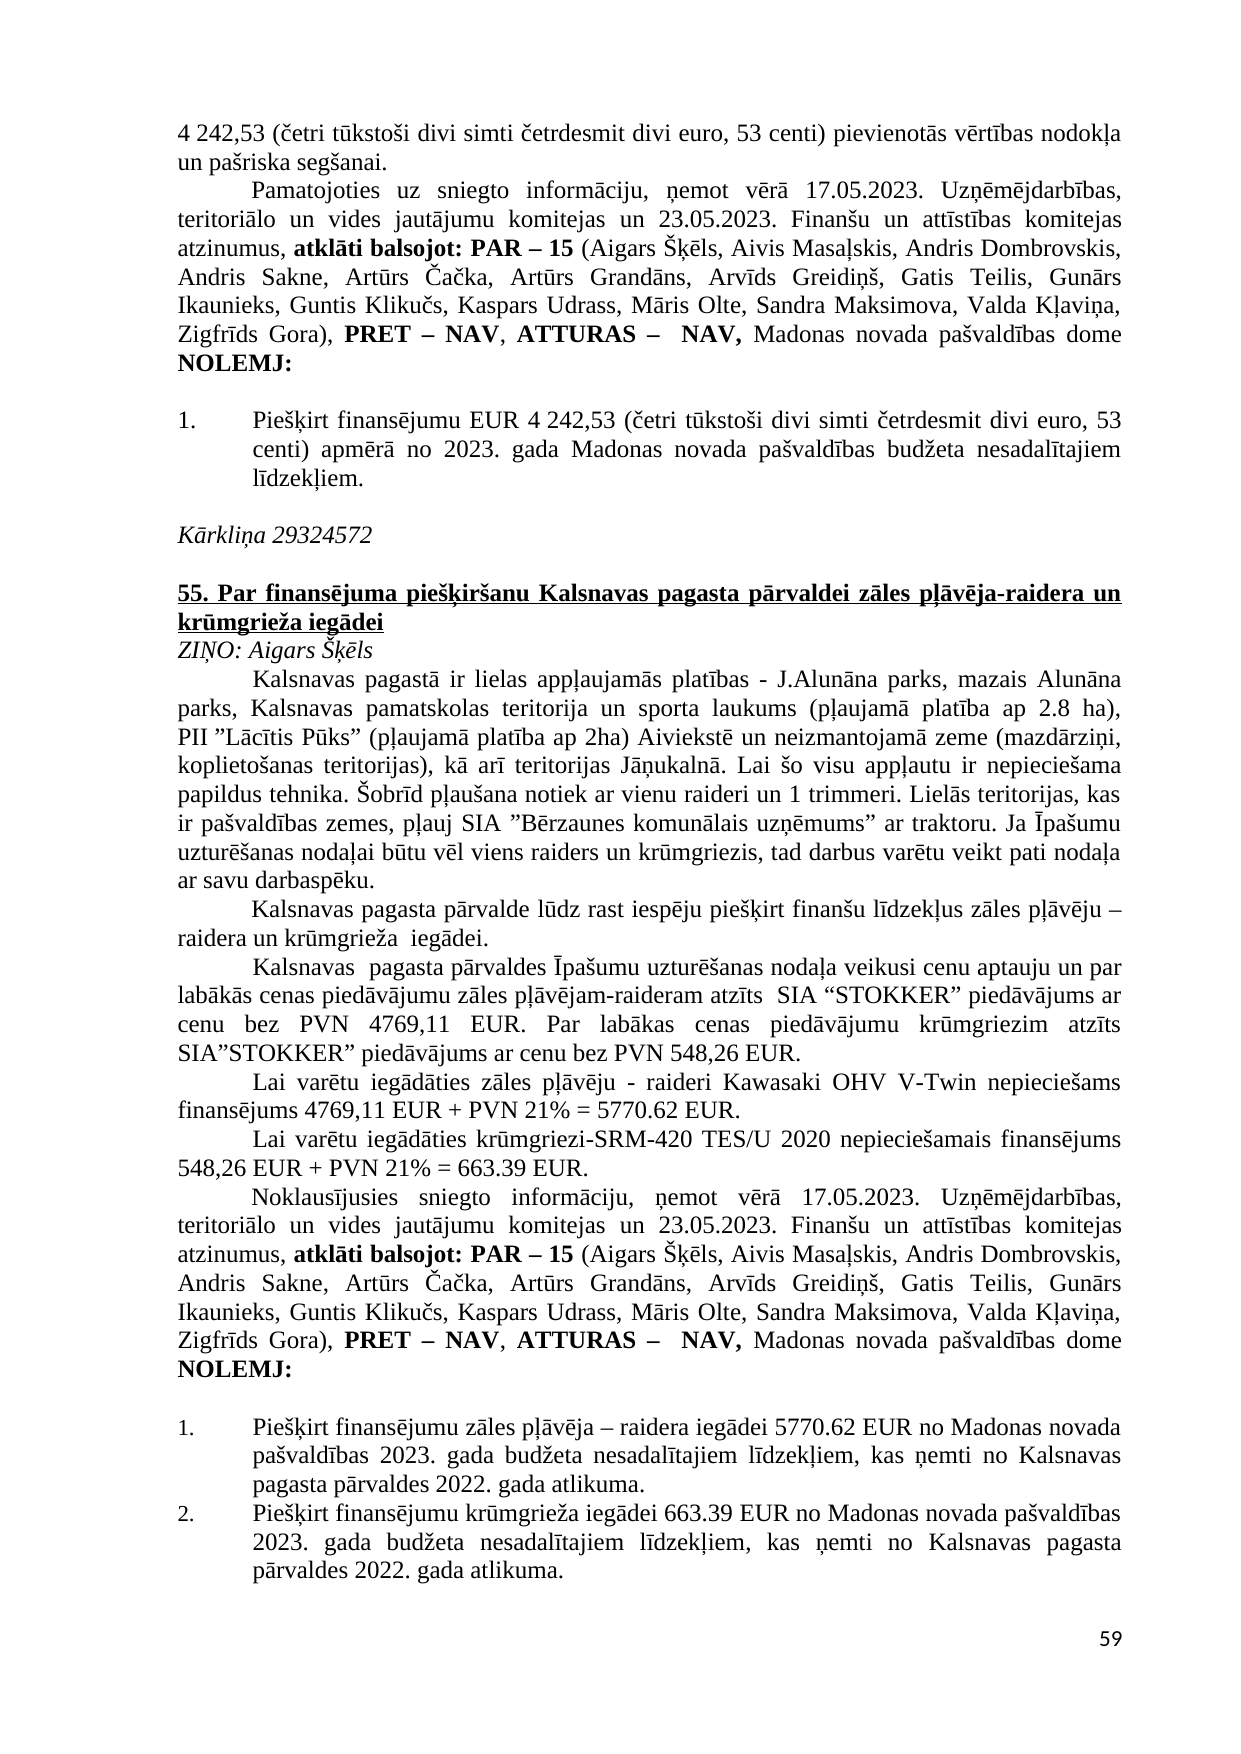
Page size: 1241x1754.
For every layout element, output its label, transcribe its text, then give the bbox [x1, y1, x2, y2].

list Piešķirt finansējumu zāles pļāvēja – raidera iegādei 5770.62 EUR no Madonas novada pašvaldības 2023. gada budžeta nesadalītajiem līdzekļiem, kas ņemti no Kalsnavas pagasta pārvaldes 2022. gada atlikuma. [177, 1412, 1122, 1498]
text Lai varētu iegādāties krūmgriezi-SRM-420 TES/U 2020 nepieciešamais finansējums 548,26 EUR + PVN 21% = 663.39 EUR. [177, 1124, 1122, 1182]
list Piešķirt finansējumu EUR 4 242,53 (četri tūkstoši divi simti četrdesmit divi euro, 53 centi) apmērā no 2023. gada Madonas novada pašvaldības budžeta nesadalītajiem līdzekļiem. [177, 406, 1122, 492]
text Kalsnavas pagasta pārvaldes Īpašumu uzturēšanas nodaļa veikusi cenu aptauju un par labākās cenas piedāvājumu zāles pļāvējam-raideram atzīts SIA “STOKKER” piedāvājums ar cenu bez PVN 4769,11 EUR. Par labākas cenas piedāvājumu krūmgriezim atzīts SIA”STOKKER” piedāvājums ar cenu bez PVN 548,26 EUR. [177, 952, 1122, 1067]
text Kalsnavas pagasta pārvalde lūdz rast iespēju piešķirt finanšu līdzekļus zāles pļāvēju – raidera un krūmgrieža iegādei. [177, 894, 1122, 952]
text Noklausījusies sniegto informāciju, ņemot vērā 17.05.2023. Uzņēmējdarbības, teritoriālo un vides jautājumu komitejas un 23.05.2023. Finanšu un attīstības komitejas atzinumus, atklāti balsojot: PAR – 15 (Aigars Šķēls, Aivis Masaļskis, Andris Dombrovskis, Andris Sakne, Artūrs Čačka, Artūrs Grandāns, Arvīds Greidiņš, Gatis Teilis, Gunārs Ikaunieks, Guntis Klikučs, Kaspars Udrass, Māris Olte, Sandra Maksimova, Valda Kļaviņa, Zigfrīds Gora), PRET – NAV, ATTURAS – NAV, Madonas novada pašvaldības dome NOLEMJ: [177, 1182, 1122, 1383]
text Lai varētu iegādāties zāles pļāvēju - raideri Kawasaki OHV V-Twin nepieciešams finansējums 4769,11 EUR + PVN 21% = 5770.62 EUR. [177, 1067, 1122, 1124]
text ZIŅO: Aigars Šķēls [177, 636, 1122, 664]
text Kārkliņa 29324572 [177, 521, 1122, 549]
text Pamatojoties uz sniegto informāciju, ņemot vērā 17.05.2023. Uzņēmējdarbības, teritoriālo un vides jautājumu komitejas un 23.05.2023. Finanšu un attīstības komitejas atzinumus, atklāti balsojot: PAR – 15 (Aigars Šķēls, Aivis Masaļskis, Andris Dombrovskis, Andris Sakne, Artūrs Čačka, Artūrs Grandāns, Arvīds Greidiņš, Gatis Teilis, Gunārs Ikaunieks, Guntis Klikučs, Kaspars Udrass, Māris Olte, Sandra Maksimova, Valda Kļaviņa, Zigfrīds Gora), PRET – NAV, ATTURAS – NAV, Madonas novada pašvaldības dome NOLEMJ: [177, 176, 1122, 377]
list Piešķirt finansējumu krūmgrieža iegādei 663.39 EUR no Madonas novada pašvaldības 2023. gada budžeta nesadalītajiem līdzekļiem, kas ņemti no Kalsnavas pagasta pārvaldes 2022. gada atlikuma. [177, 1498, 1122, 1584]
text 55. Par finansējuma piešķiršanu Kalsnavas pagasta pārvaldei zāles pļāvēja-raidera un krūmgrieža iegādei [177, 604, 1122, 636]
text 55. Par finansējuma piešķiršanu Kalsnavas pagasta pārvaldei zāles pļāvēja-raidera un krūmgrieža iegādei [177, 578, 1122, 603]
text Kalsnavas pagastā ir lielas appļaujamās platības - J.Alunāna parks, mazais Alunāna parks, Kalsnavas pamatskolas teritorija un sporta laukums (pļaujamā platība ap 2.8 ha), PII ”Lācītis Pūks” (pļaujamā platība ap 2ha) Aiviekstē un neizmantojamā zeme (mazdārziņi, koplietošanas teritorijas), kā arī teritorijas Jāņukalnā. Lai šo visu appļautu ir nepieciešama papildus tehnika. Šobrīd pļaušana notiek ar vienu raideri un 1 trimmeri. Lielās teritorijas, kas ir pašvaldības zemes, pļauj SIA ”Bērzaunes komunālais uzņēmums” ar traktoru. Ja Īpašumu uzturēšanas nodaļai būtu vēl viens raiders un krūmgriezis, tad darbus varētu veikt pati nodaļa ar savu darbaspēku. [177, 664, 1122, 894]
